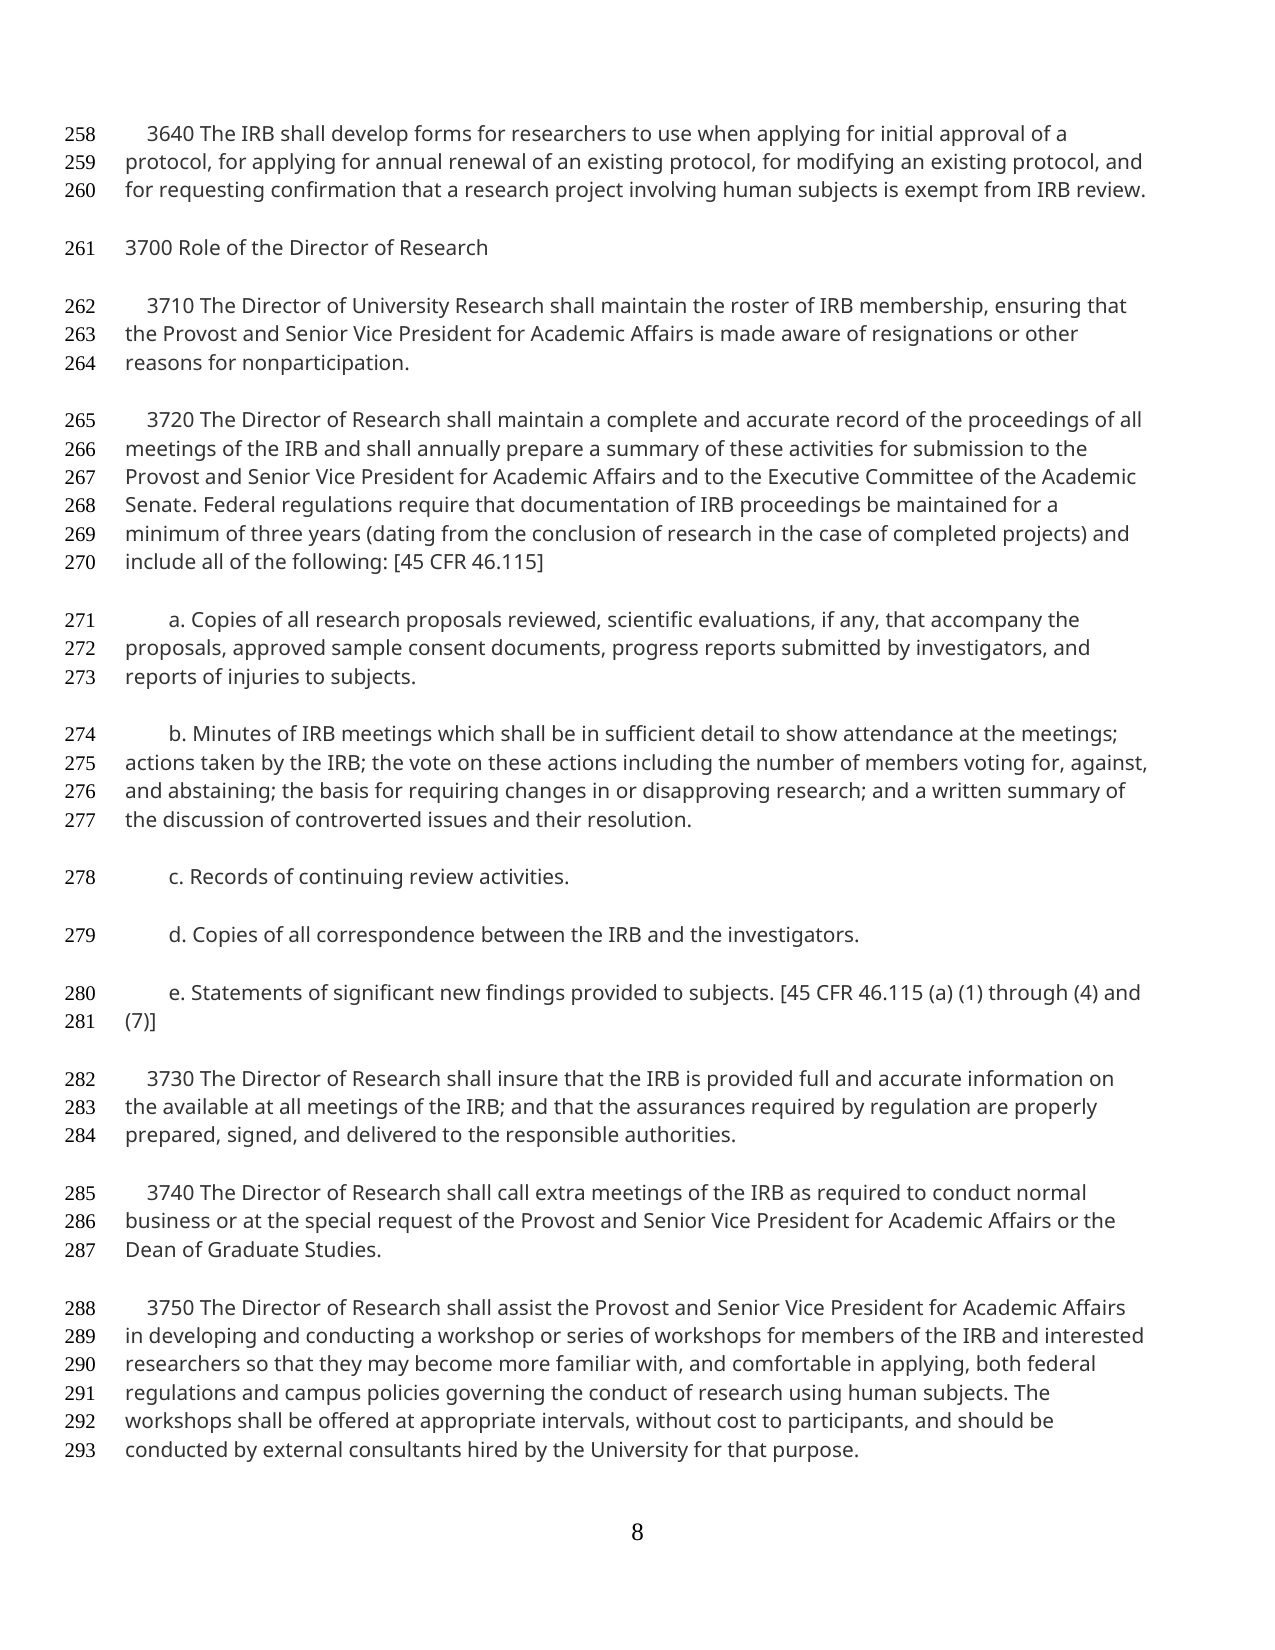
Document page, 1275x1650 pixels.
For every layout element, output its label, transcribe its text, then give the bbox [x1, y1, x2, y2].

text d. Copies of all correspondence between the IRB and the investigators. [125, 920, 1150, 948]
text c. Records of continuing review activities. [125, 862, 1150, 891]
text 3700 Role of the Director of Research [125, 233, 1150, 262]
text 3750 The Director of Research shall assist the Provost and Senior Vice President for Academic Affairs in developing and conducting a workshop or series of workshops for members of the IRB and interested researchers so that they may become more familiar with, and comfortable in applying, both federal regulations and campus policies governing the conduct of research using human subjects. The workshops shall be offered at appropriate intervals, without cost to participants, and should be conducted by external consultants hired by the University for that purpose. [125, 1293, 1150, 1463]
text 3720 The Director of Research shall maintain a complete and accurate record of the proceedings of all meetings of the IRB and shall annually prepare a summary of these activities for submission to the Provost and Senior Vice President for Academic Affairs and to the Executive Committee of the Academic Senate. Federal regulations require that documentation of IRB proceedings be maintained for a minimum of three years (dating from the conclusion of research in the case of completed projects) and include all of the following: [45 CFR 46.115] [125, 405, 1150, 576]
text 3730 The Director of Research shall insure that the IRB is provided full and accurate information on the available at all meetings of the IRB; and that the assurances required by regulation are properly prepared, signed, and delivered to the responsible authorities. [125, 1064, 1150, 1149]
text 3640 The IRB shall develop forms for researchers to use when applying for initial approval of a protocol, for applying for annual renewal of an existing protocol, for modifying an existing protocol, and for requesting confirmation that a research project involving human subjects is exempt from IRB review. [125, 119, 1150, 204]
text a. Copies of all research proposals reviewed, scientific evaluations, if any, that accompany the proposals, approved sample consent documents, progress reports submitted by investigators, and reports of injuries to subjects. [125, 605, 1150, 690]
text 3740 The Director of Research shall call extra meetings of the IRB as required to conduct normal business or at the special request of the Provost and Senior Vice President for Academic Affairs or the Dean of Graduate Studies. [125, 1178, 1150, 1263]
text 3710 The Director of University Research shall maintain the roster of IRB membership, ensuring that the Provost and Senior Vice President for Academic Affairs is made aware of resignations or other reasons for nonparticipation. [125, 291, 1150, 376]
text b. Minutes of IRB meetings which shall be in sufficient detail to show attendance at the meetings; actions taken by the IRB; the vote on these actions including the number of members voting for, against, and abstaining; the basis for requiring changes in or disapproving research; and a written summary of the discussion of controverted issues and their resolution. [125, 719, 1150, 833]
text e. Statements of significant new findings provided to subjects. [45 CFR 46.115 (a) (1) through (4) and (7)] [125, 978, 1150, 1034]
